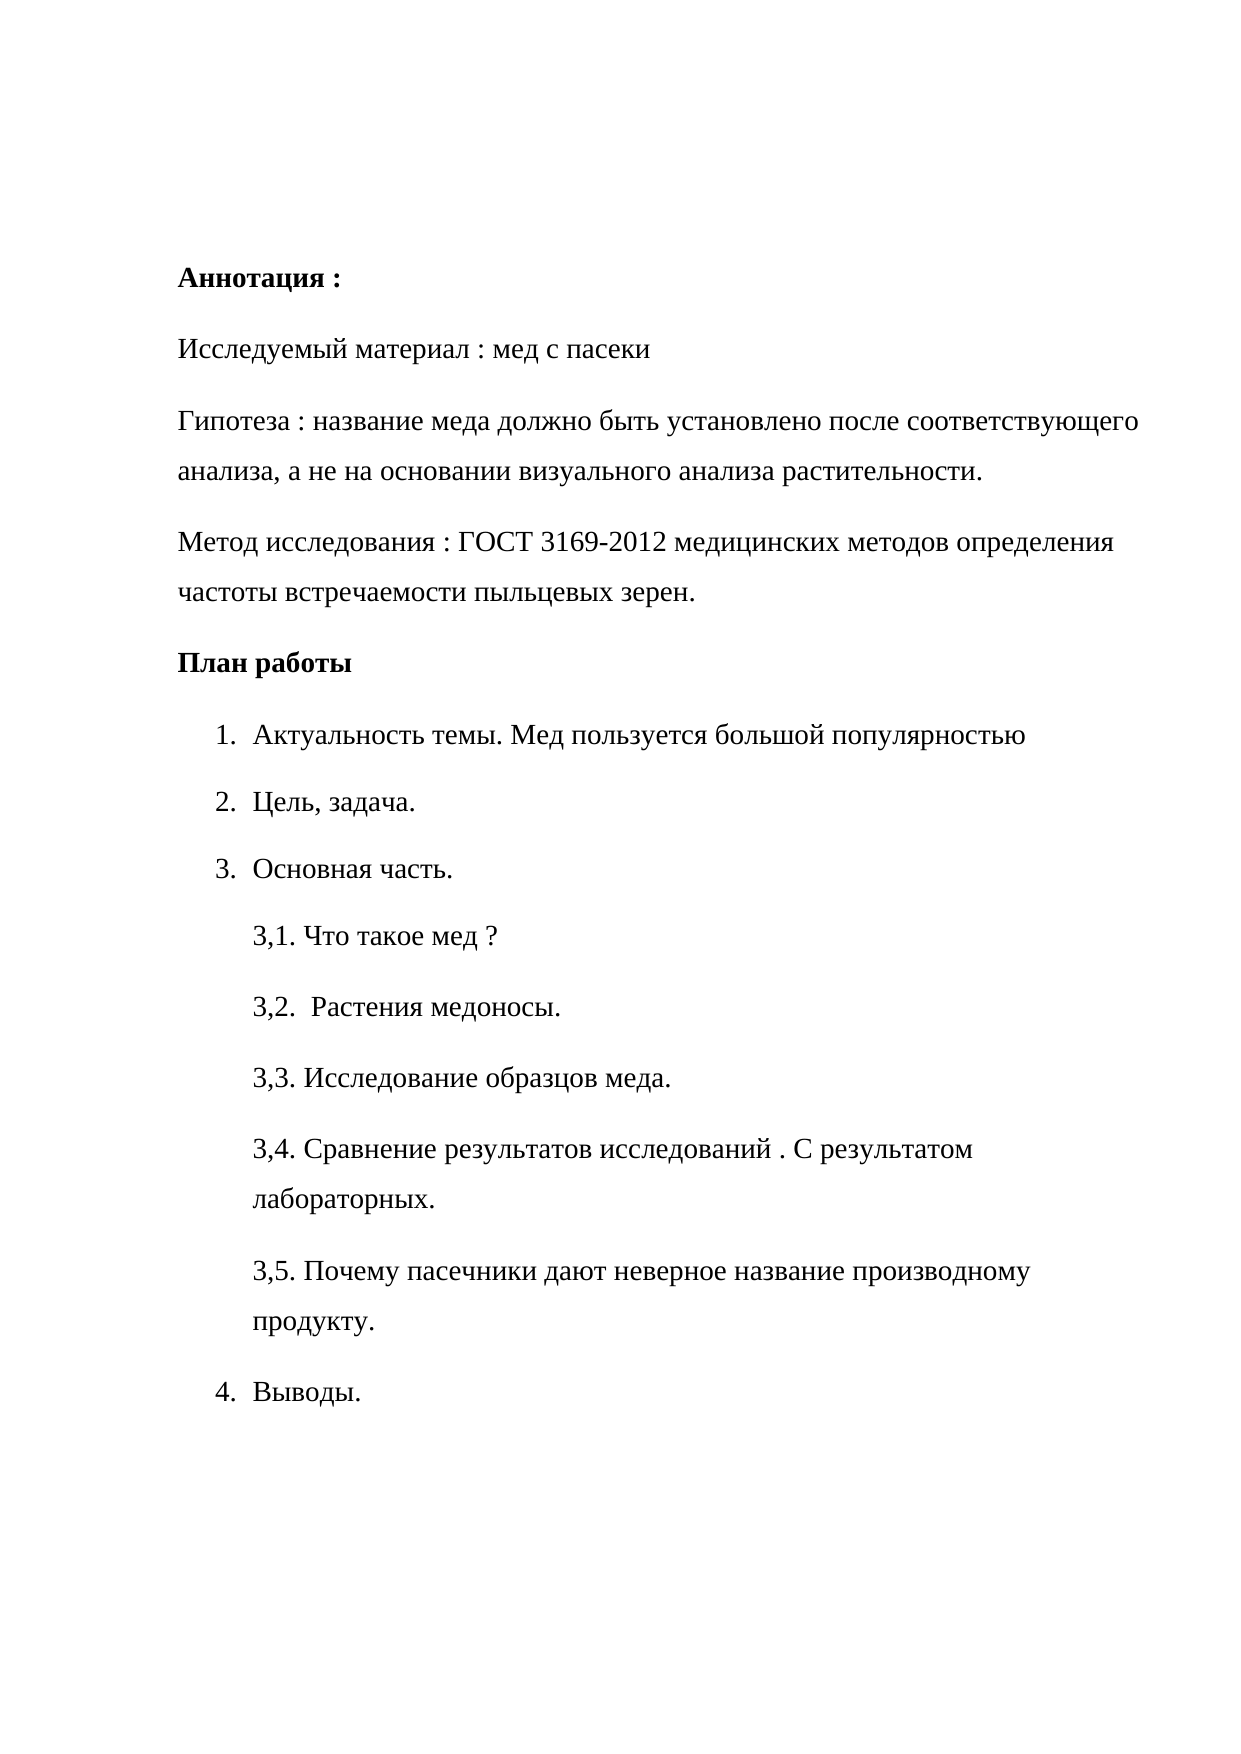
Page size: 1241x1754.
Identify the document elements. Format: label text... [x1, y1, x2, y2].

text План работы [177, 646, 1152, 679]
text 3,5. Почему пасечники дают неверное название производному продукту. [252, 1253, 1152, 1336]
text 3,1. Что такое мед ? [252, 918, 1152, 951]
text Аннотация : [177, 260, 1152, 294]
text Метод исследования : ГОСТ 3169-2012 медицинских методов определения частоты встречаемости пыльцевых зерен. [177, 524, 1152, 608]
text 3,4. Сравнение результатов исследований . С результатом лабораторных. [252, 1131, 1152, 1215]
list Цель, задача. [215, 784, 1152, 817]
text 3,3. Исследование образцов меда. [252, 1060, 1152, 1093]
text 3,2. Растения медоносы. [252, 989, 1152, 1022]
list Основная часть. [215, 851, 1152, 884]
text Исследуемый материал : мед с пасеки [177, 332, 1152, 365]
list Выводы. [215, 1374, 1152, 1408]
list Актуальность темы. Мед пользуется большой популярностью [215, 717, 1152, 750]
text Гипотеза : название меда должно быть установлено после соответствующего анализа, а не на основании визуального анализа растительности. [177, 403, 1152, 487]
